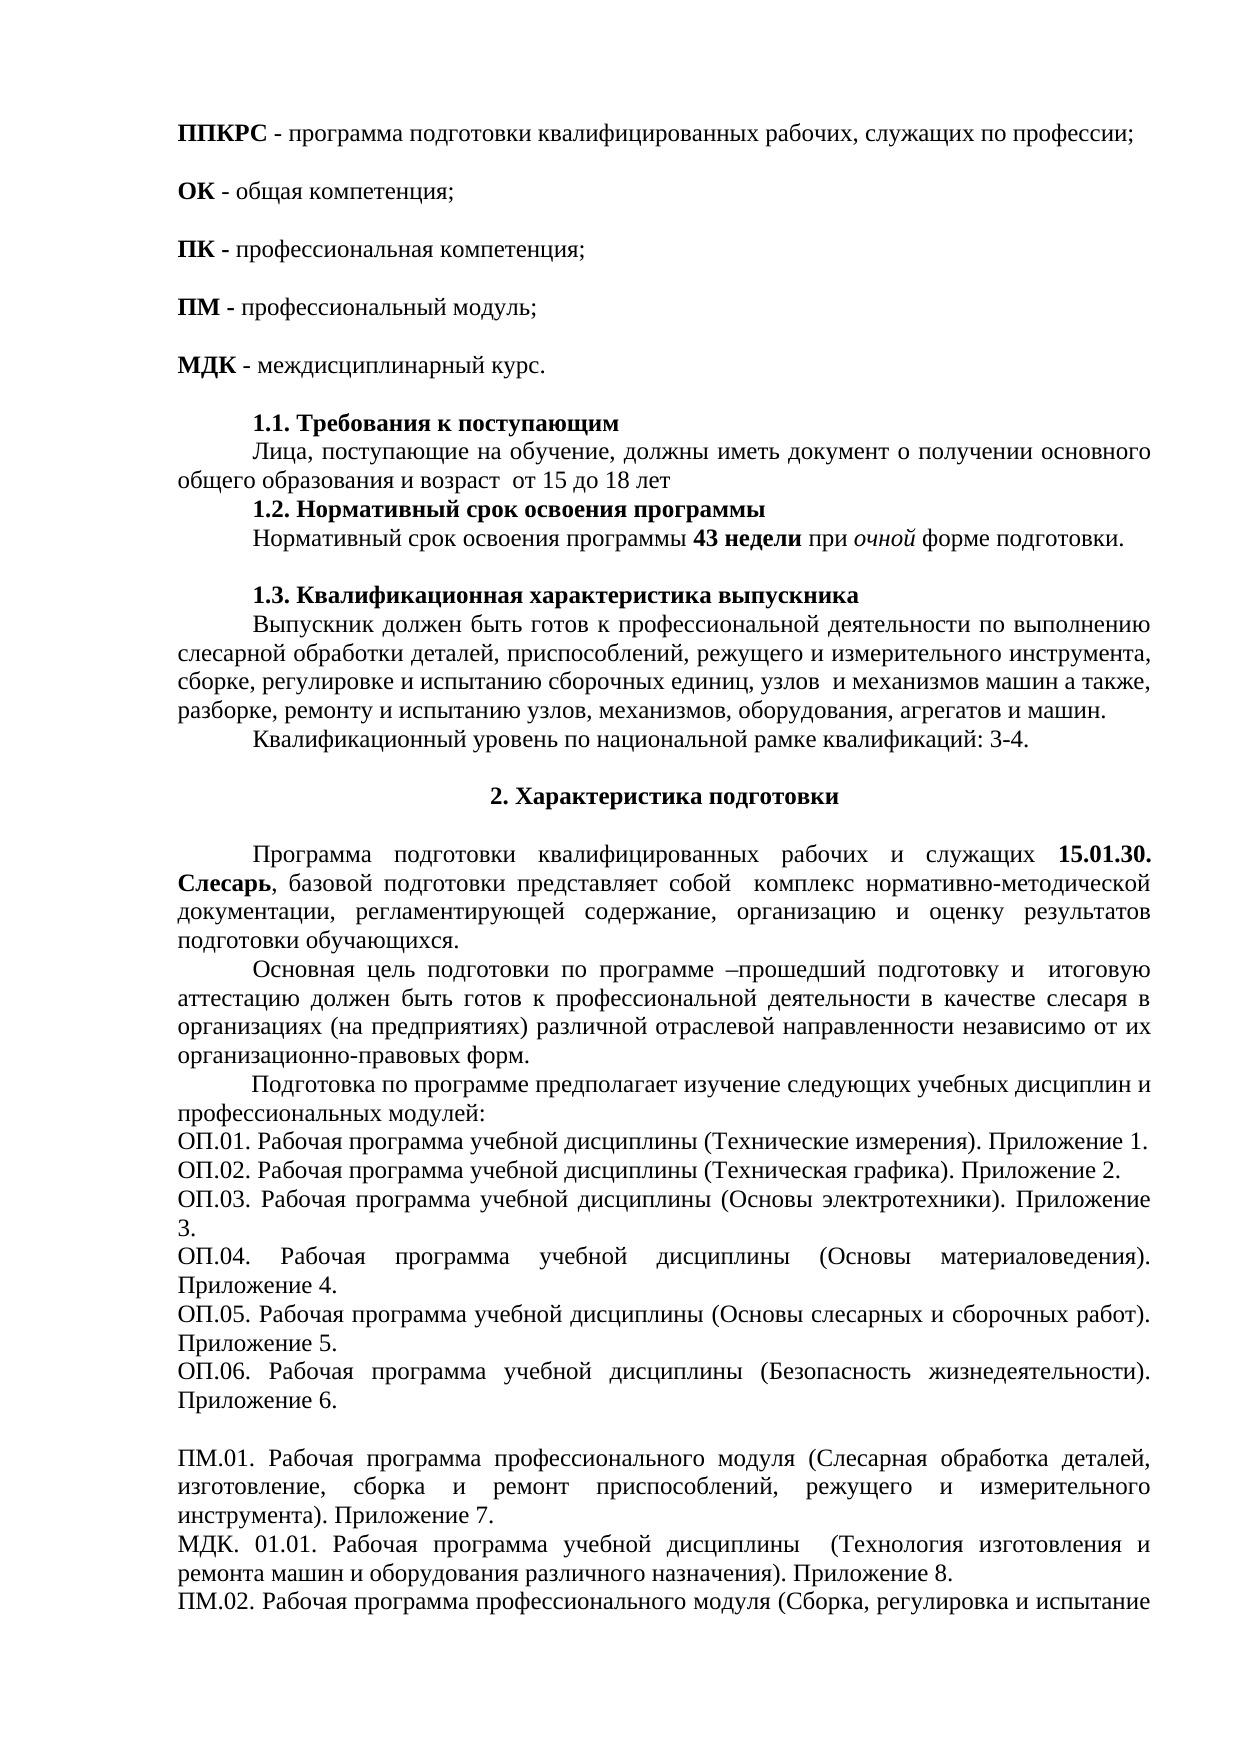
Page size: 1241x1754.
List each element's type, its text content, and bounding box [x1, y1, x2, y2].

text Программа подготовки квалифицированных рабочих и служащих 15.01.30. Слесарь, базовой подготовки представляет собой комплекс нормативно-методической документации, регламентирующей содержание, организацию и оценку результатов подготовки обучающихся. [177, 839, 1152, 954]
text ПК - профессиональная компетенция; [177, 234, 1152, 263]
text ОП.04. Рабочая программа учебной дисциплины (Основы материаловедения). Приложение 4. [177, 1241, 1152, 1299]
text Выпускник должен быть готов к профессиональной деятельности по выполнению слесарной обработки деталей, приспособлений, режущего и измерительного инструмента, сборке, регулировке и испытанию сборочных единиц, узлов и механизмов машин а также, разборке, ремонту и испытанию узлов, механизмов, оборудования, агрегатов и машин. [177, 609, 1152, 724]
text ОК - общая компетенция; [177, 176, 1152, 205]
text ОП.02. Рабочая программа учебной дисциплины (Техническая графика). Приложение 2. [177, 1155, 1152, 1184]
text 1.3. Квалификационная характеристика выпускника [177, 580, 1152, 609]
text Лица, поступающие на обучение, должны иметь документ о получении основного общего образования и возраст от 15 до 18 лет [177, 436, 1152, 494]
text 1.1. Требования к поступающим [177, 408, 1152, 436]
text ОП.01. Рабочая программа учебной дисциплины (Технические измерения). Приложение 1. [177, 1126, 1152, 1155]
text МДК - междисциплинарный курс. [177, 350, 1152, 378]
text ПМ - профессиональный модуль; [177, 292, 1152, 321]
text ОП.05. Рабочая программа учебной дисциплины (Основы слесарных и сборочных работ). Приложение 5. [177, 1299, 1152, 1356]
text ОП.03. Рабочая программа учебной дисциплины (Основы электротехники). Приложение 3. [177, 1184, 1152, 1241]
text Квалификационный уровень по национальной рамке квалификаций: 3-4. [177, 724, 1152, 753]
text 2. Характеристика подготовки [177, 781, 1152, 810]
text 1.2. Нормативный срок освоения программы [177, 494, 1152, 523]
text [177, 1586, 1152, 1615]
text ППКРС - программа подготовки квалифицированных рабочих, служащих по профессии; [177, 118, 1152, 147]
text Основная цель подготовки по программе –прошедший подготовку и итоговую аттестацию должен быть готов к профессиональной деятельности в качестве слесаря в организациях (на предприятиях) различной отраслевой направленности независимо от их организационно-правовых форм. [177, 954, 1152, 1069]
text МДК. 01.01. Рабочая программа учебной дисциплины (Технология изготовления и ремонта машин и оборудования различного назначения). Приложение 8. [177, 1529, 1152, 1586]
text Нормативный срок освоения программы 43 недели при очной форме подготовки. [177, 523, 1152, 551]
text ПМ.01. Рабочая программа профессионального модуля (Слесарная обработка деталей, изготовление, сборка и ремонт приспособлений, режущего и измерительного инструмента). Приложение 7. [177, 1443, 1152, 1529]
text ОП.06. Рабочая программа учебной дисциплины (Безопасность жизнедеятельности). Приложение 6. [177, 1356, 1152, 1414]
text Подготовка по программе предполагает изучение следующих учебных дисциплин и профессиональных модулей: [177, 1069, 1152, 1126]
